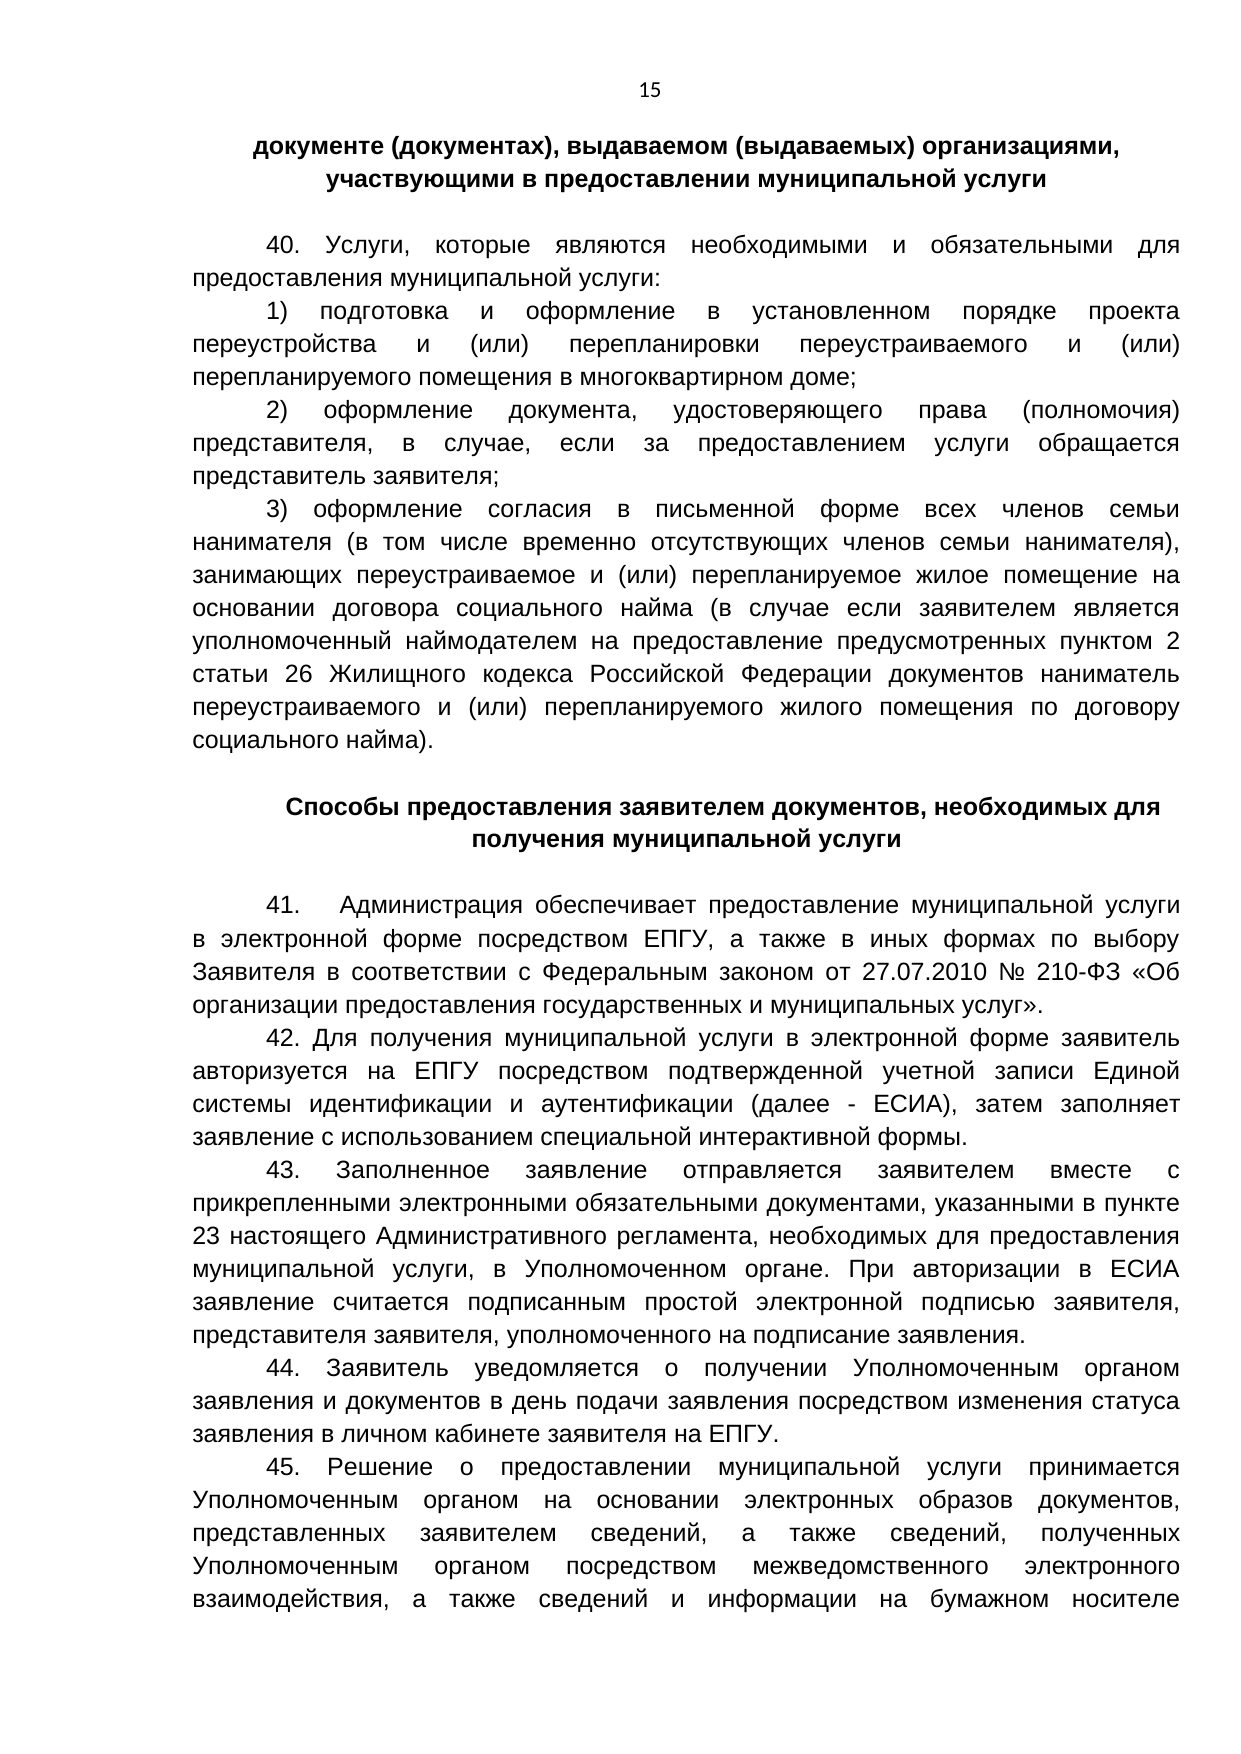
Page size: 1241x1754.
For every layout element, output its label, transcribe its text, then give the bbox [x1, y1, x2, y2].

text 2) оформление документа, удостоверяющего права (полномочия) представителя, в случае, если за предоставлением услуги обращается представитель заявителя; [192, 395, 1181, 490]
text Способы предоставления заявителем документов, необходимых для получения муниципальной услуги [192, 791, 1181, 853]
text 44. Заявитель уведомляется о получении Уполномоченным органом заявления и документов в день подачи заявления посредством изменения статуса заявления в личном кабинете заявителя на ЕПГУ. [192, 1353, 1181, 1448]
text 41. Администрация обеспечивает предоставление муниципальной услуги в электронной форме посредством ЕПГУ, а также в иных формах по выбору Заявителя в соответствии с Федеральным законом от 27.07.2010 № 210-ФЗ «Об организации предоставления государственных и муниципальных услуг». [192, 891, 1181, 1018]
text 3) оформление согласия в письменной форме всех членов семьи нанимателя (в том числе временно отсутствующих членов семьи нанимателя), занимающих переустраиваемое и (или) перепланируемое жилое помещение на основании договора социального найма (в случае если заявителем является уполномоченный наймодателем на предоставление предусмотренных пунктом 2 статьи 26 Жилищного кодекса Российской Федерации документов наниматель переустраиваемого и (или) перепланируемого жилого помещения по договору социального найма). [192, 494, 1181, 754]
text 40. Услуги, которые являются необходимыми и обязательными для предоставления муниципальной услуги: [192, 230, 1181, 292]
text 42. Для получения муниципальной услуги в электронной форме заявитель авторизуется на ЕПГУ посредством подтвержденной учетной записи Единой системы идентификации и аутентификации (далее - ЕСИА), затем заполняет заявление с использованием специальной интерактивной формы. [192, 1023, 1181, 1150]
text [192, 1452, 1181, 1613]
text 1) подготовка и оформление в установленном порядке проекта переустройства и (или) перепланировки переустраиваемого и (или) перепланируемого помещения в многоквартирном доме; [192, 296, 1181, 391]
text 43. Заполненное заявление отправляется заявителем вместе с прикрепленными электронными обязательными документами, указанными в пункте 23 настоящего Административного регламента, необходимых для предоставления муниципальной услуги, в Уполномоченном органе. При авторизации в ЕСИА заявление считается подписанным простой электронной подписью заявителя, представителя заявителя, уполномоченного на подписание заявления. [192, 1155, 1181, 1348]
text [192, 131, 1181, 193]
